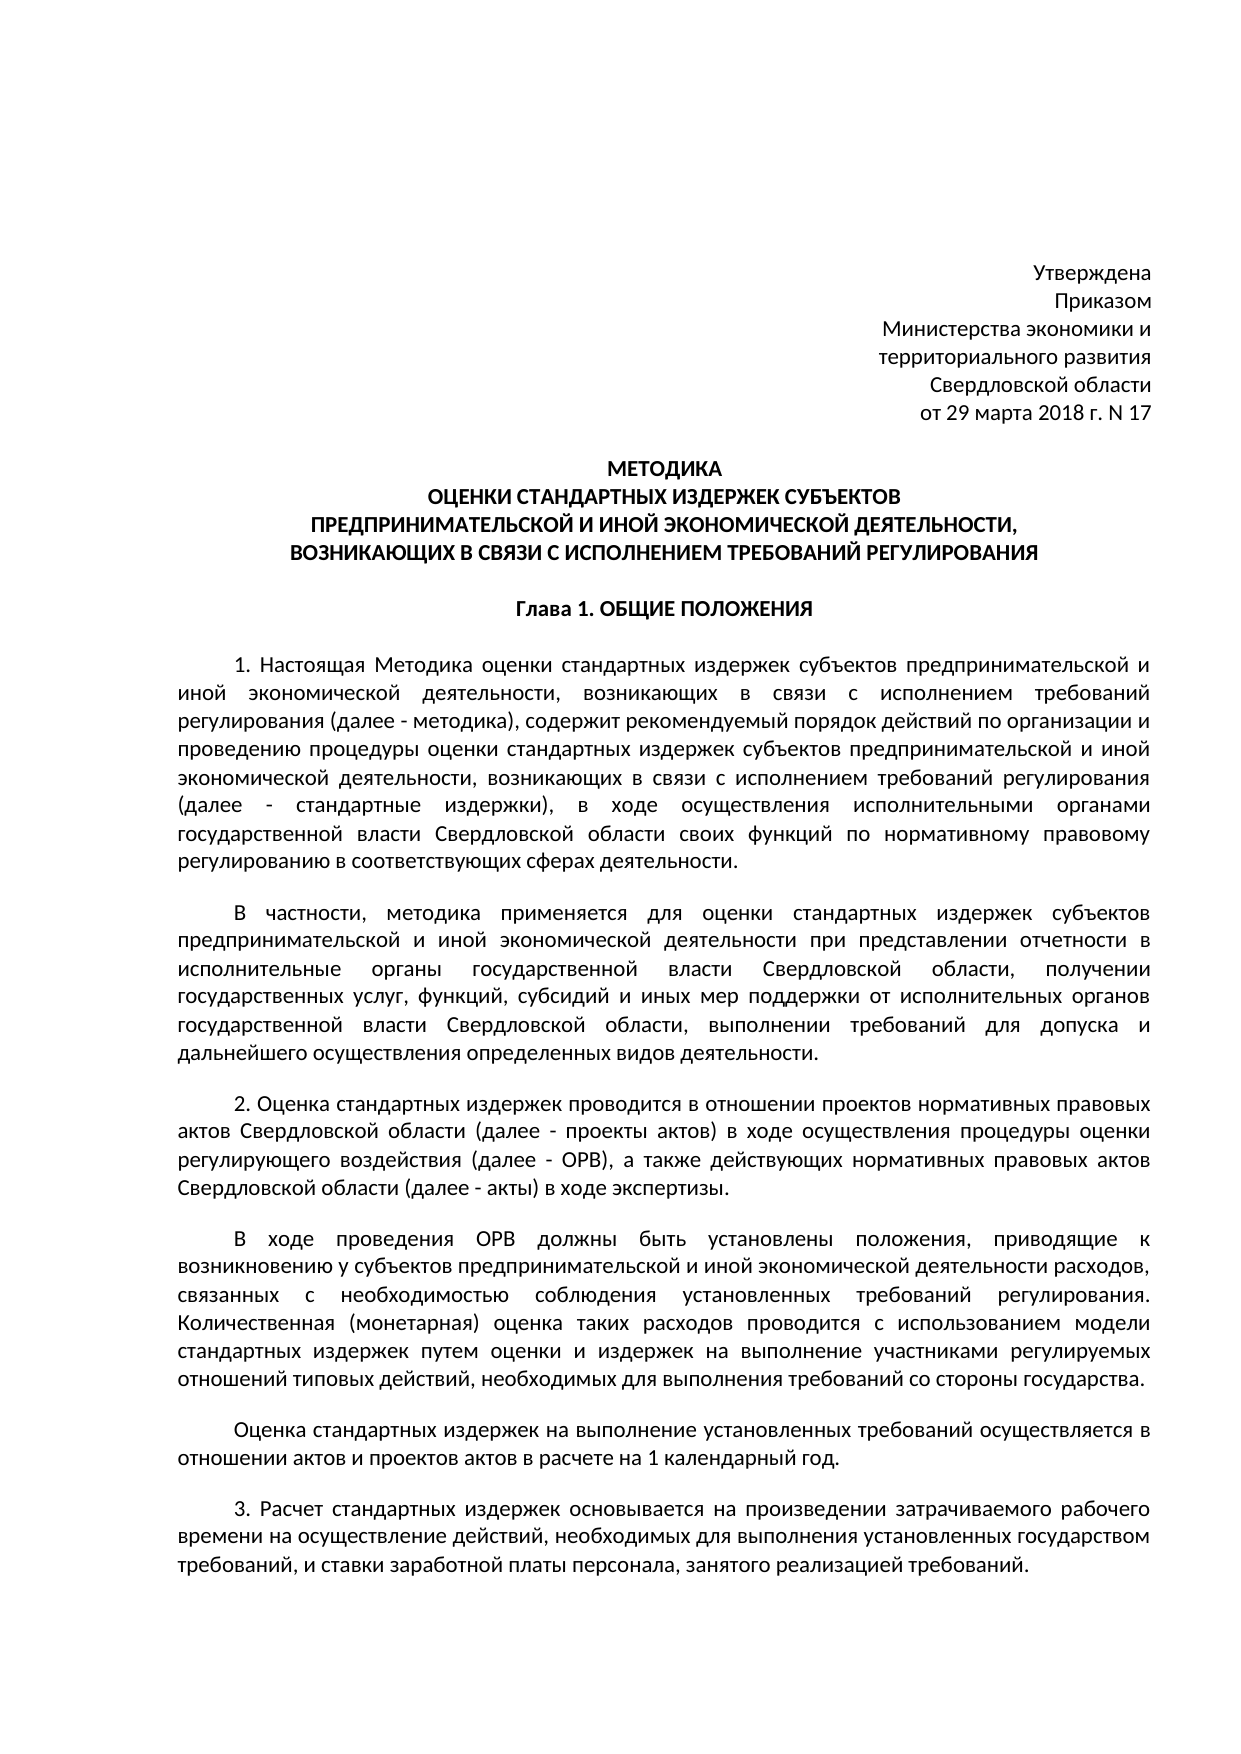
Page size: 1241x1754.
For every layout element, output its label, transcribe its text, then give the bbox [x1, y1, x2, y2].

title ПРЕДПРИНИМАТЕЛЬСКОЙ И ИНОЙ ЭКОНОМИЧЕСКОЙ ДЕЯТЕЛЬНОСТИ, [177, 510, 1152, 538]
text 2. Оценка стандартных издержек проводится в отношении проектов нормативных правовых актов Свердловской области (далее - проекты актов) в ходе осуществления процедуры оценки регулирующего воздействия (далее - ОРВ), а также действующих нормативных правовых актов Свердловской области (далее - акты) в ходе экспертизы. [177, 1089, 1152, 1201]
text Оценка стандартных издержек на выполнение установленных требований осуществляется в отношении актов и проектов актов в расчете на 1 календарный год. [177, 1415, 1152, 1471]
text Утверждена [177, 258, 1152, 286]
text В частности, методика применяется для оценки стандартных издержек субъектов предпринимательской и иной экономической деятельности при представлении отчетности в исполнительные органы государственной власти Свердловской области, получении государственных услуг, функций, субсидий и иных мер поддержки от исполнительных органов государственной власти Свердловской области, выполнении требований для допуска и дальнейшего осуществления определенных видов деятельности. [177, 898, 1152, 1066]
text 1. Настоящая Методика оценки стандартных издержек субъектов предпринимательской и иной экономической деятельности, возникающих в связи с исполнением требований регулирования (далее - методика), содержит рекомендуемый порядок действий по организации и проведению процедуры оценки стандартных издержек субъектов предпринимательской и иной экономической деятельности, возникающих в связи с исполнением требований регулирования (далее - стандартные издержки), в ходе осуществления исполнительными органами государственной власти Свердловской области своих функций по нормативному правовому регулированию в соответствующих сферах деятельности. [177, 651, 1152, 875]
title Глава 1. ОБЩИЕ ПОЛОЖЕНИЯ [177, 594, 1152, 622]
text В ходе проведения ОРВ должны быть установлены положения, приводящие к возникновению у субъектов предпринимательской и иной экономической деятельности расходов, связанных с необходимостью соблюдения установленных требований регулирования. Количественная (монетарная) оценка таких расходов проводится с использованием модели стандартных издержек путем оценки и издержек на выполнение участниками регулируемых отношений типовых действий, необходимых для выполнения требований со стороны государства. [177, 1224, 1152, 1392]
text территориального развития [177, 342, 1152, 370]
text от 29 марта 2018 г. N 17 [177, 398, 1152, 426]
text Министерства экономики и [177, 314, 1152, 342]
title ОЦЕНКИ СТАНДАРТНЫХ ИЗДЕРЖЕК СУБЪЕКТОВ [177, 482, 1152, 510]
title МЕТОДИКА [177, 454, 1152, 482]
text Приказом [177, 286, 1152, 314]
text 3. Расчет стандартных издержек основывается на произведении затрачиваемого рабочего времени на осуществление действий, необходимых для выполнения установленных государством требований, и ставки заработной платы персонала, занятого реализацией требований. [177, 1494, 1152, 1578]
text Свердловской области [177, 370, 1152, 398]
title ВОЗНИКАЮЩИХ В СВЯЗИ С ИСПОЛНЕНИЕМ ТРЕБОВАНИЙ РЕГУЛИРОВАНИЯ [177, 538, 1152, 566]
